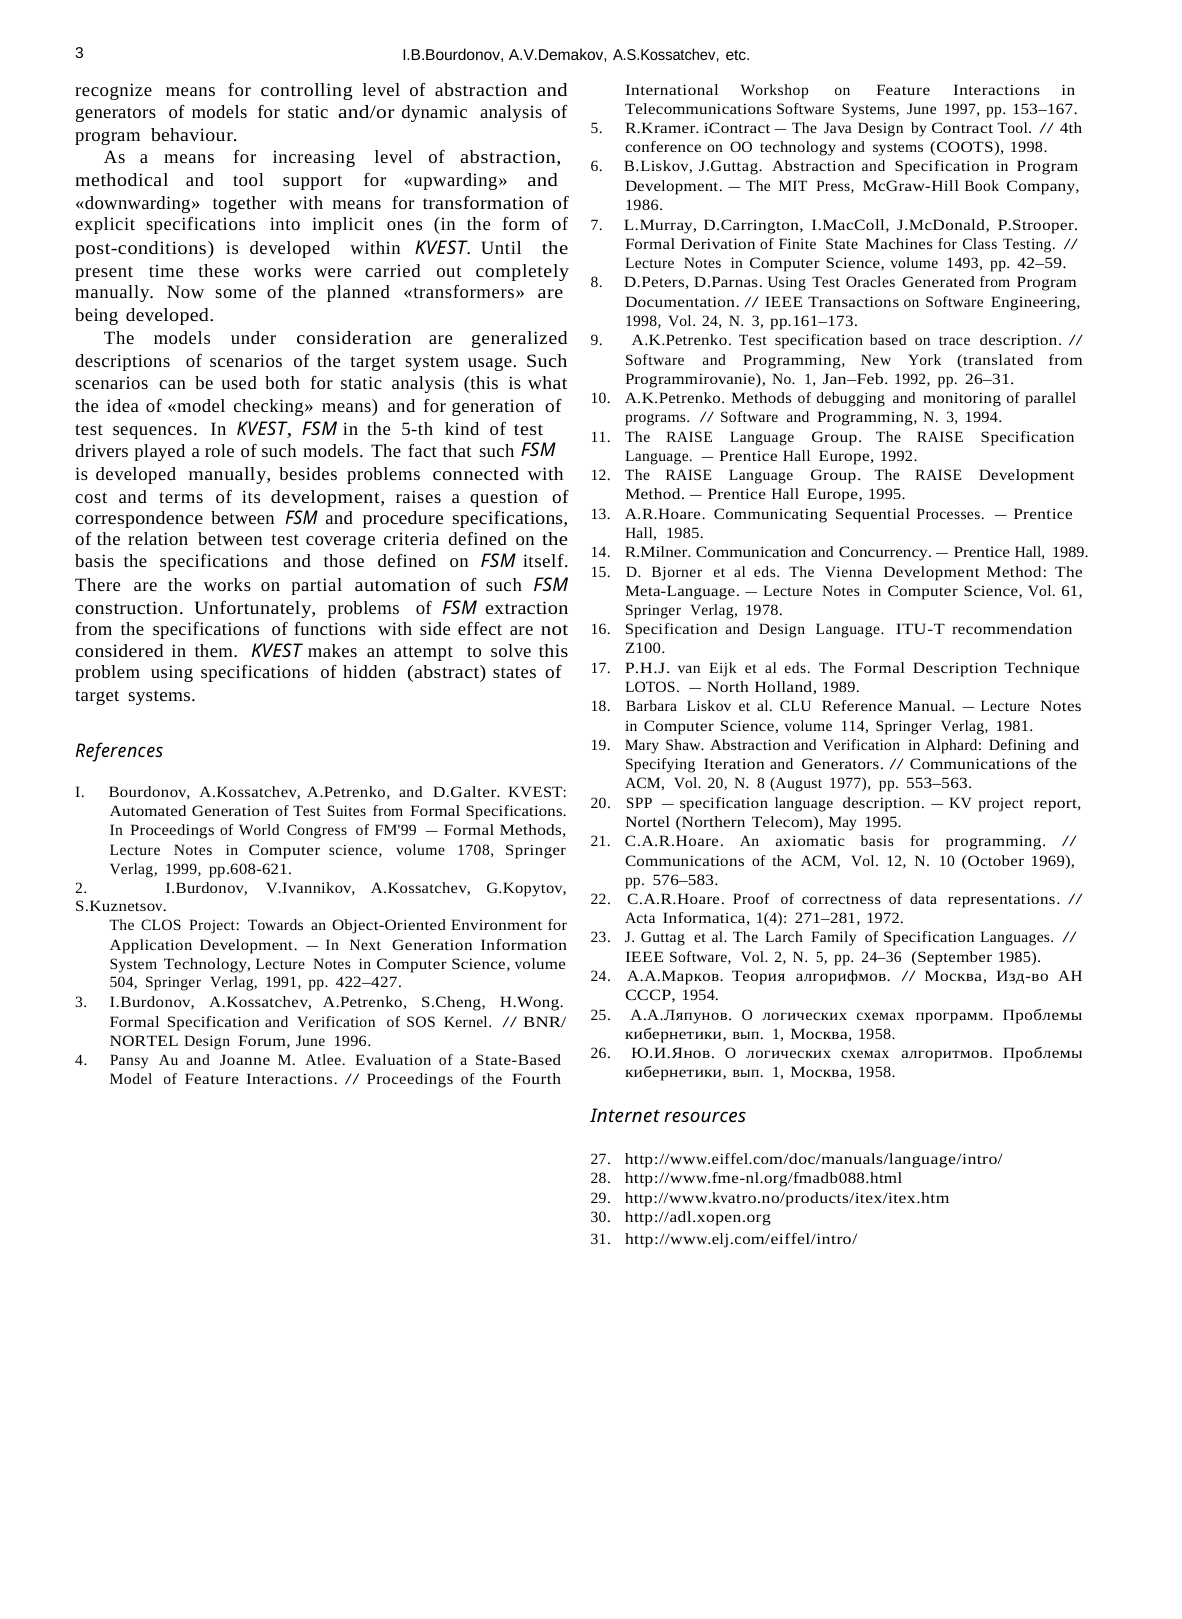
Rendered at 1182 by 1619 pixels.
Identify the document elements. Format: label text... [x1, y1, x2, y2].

text Language. – Prentice Hall Europe, 1992. [625, 447, 1092, 464]
text Documentation. // IEEE Transactions on Software Engineering, [625, 292, 1092, 310]
text recognize means for controlling level of abstraction and generators of models for static and/or dynamic analysis of program behaviour. [75, 79, 568, 146]
text 22. C.A.R.Hoare. Proof of correctness of data representations. // Acta Informatica, 1(4): 271–281, 1972. [590, 890, 1083, 927]
text 4. Pansy Au and Joanne M. Atlee. Evaluation of a State-Based [75, 1051, 567, 1069]
text 504, Springer Verlag, 1991, pp. 422–427. [109, 974, 404, 992]
text being developed. [75, 304, 221, 326]
text 28. http://www.fme-nl.org/fmadb088.html [590, 1169, 1092, 1187]
text Internet resources [590, 1102, 1092, 1127]
text Formal Derivation of Finite State Machines for Class Testing. // Lecture Notes in Computer Science, volume 1493, pp. 42–59. [625, 235, 1082, 272]
text target systems. [75, 684, 202, 705]
text ACM, Vol. 20, N. 8 (August 1977), pp. 553–563. [625, 774, 1092, 792]
text Formal Specification and Verification of SOS Kernel. // BNR/ NORTEL Design Forum, June 1996. [109, 1012, 567, 1049]
text Method. – Prentice Hall Europe, 1995. [625, 485, 1092, 503]
text 16. Specification and Design Language. ITU-T recommendation [590, 620, 1092, 638]
text Development. – The MIT Press, McGraw-Hill Book Company, [625, 177, 1092, 195]
text is developed manually, besides problems connected with [75, 464, 567, 485]
text Model of Feature Interactions. // Proceedings of the Fourth [109, 1070, 567, 1088]
text I. Bourdonov, A.Kossatchev, A.Petrenko, and D.Galter. KVEST: Automated Generation of Test Suites from Formal Specifications. In Proceedings of World Congress of FM'99 – Formal Methods, Lecture Notes in Computer science, volume 1708, Springer Verlag, 1999, pp.608-621. [75, 783, 567, 877]
text programs. // Software and Programming, N. 3, 1994. [625, 408, 1092, 426]
text 21. C.A.R.Hoare. An axiomatic basis for programming. // [590, 832, 1092, 850]
text «downwarding» together with means for transformation of explicit specifications into implicit ones (in the form of post-conditions) is developed within KVEST. Until the present time these works were carried out completely manually. Now some of the planned «transformers» are [75, 192, 569, 303]
text 13. A.R.Hoare. Communicating Sequential Processes. – Prentice [590, 504, 1092, 522]
text 19. Mary Shaw. Abstraction and Verification in Alphard: Defining and [590, 736, 1092, 753]
text 24. А.А.Марков. Теория алгорифмов. // Москва, Изд-во АН СССР, 1954. [590, 967, 1082, 1004]
text 3. I.Burdonov, A.Kossatchev, A.Petrenko, S.Cheng, H.Wong. [75, 993, 567, 1011]
text The models under consideration are generalized descriptions of scenarios of the target system usage. Such scenarios can be used both for static analysis (this is what the idea of «model checking» means) and for generation of [75, 327, 568, 416]
text References [75, 738, 167, 763]
text 2. I.Burdonov, V.Ivannikov, A.Kossatchev, G.Kopytov, S.Kuznetsov. [75, 879, 566, 915]
text 23. J. Guttag et al. The Larch Family of Specification Languages. // [590, 928, 1092, 946]
text 17. P.H.J. van Eijk et al eds. The Formal Description Technique [590, 659, 1092, 677]
text 12. The RAISE Language Group. The RAISE Development [590, 466, 1092, 484]
text LOTOS. – North Holland, 1989. [625, 678, 1092, 696]
text 10. A.K.Petrenko. Methods of debugging and monitoring of parallel [590, 389, 1092, 407]
text 14. R.Milner. Communication and Concurrency. – Prentice Hall, 1989. [590, 543, 1092, 561]
text 11. The RAISE Language Group. The RAISE Specification [590, 427, 1092, 445]
text 25. А.А.Ляпунов. О логических схемах программ. Проблемы кибернетики, вып. 1, Москва, 1958. [590, 1006, 1082, 1043]
text The CLOS Project: Towards an Object-Oriented Environment for Application Development. – In Next Generation Information System Technology, Lecture Notes in Computer Science, volume [109, 916, 567, 972]
text 29. http://www.kvatro.no/products/itex/itex.htm [590, 1188, 1092, 1206]
text 30. http://adl.xopen.org [590, 1208, 1092, 1226]
text 26. Ю.И.Янов. О логических схемах алгоритмов. Проблемы кибернетики, вып. 1, Москва, 1958. [590, 1044, 1082, 1081]
text 6. B.Liskov, J.Guttag. Abstraction and Specification in Program [590, 157, 1092, 175]
text 1998, Vol. 24, N. 3, pp.161–173. [625, 312, 1092, 330]
text International Workshop on Feature Interactions in [625, 80, 1092, 98]
text cost and terms of its development, raises a question of correspondence between FSM and procedure specifications, of the relation between test coverage criteria defined on the basis the specifications and those defined on FSM itself. There are the works on partial automation of such FSM construction. Unfortunately, problems of FSM extraction from the specifications of functions with side effect are not considered in them. KVEST makes an attempt to solve this problem using specifications of hidden (abstract) states of [75, 487, 568, 682]
text 27. http://www.eiffel.com/doc/manuals/language/intro/ [590, 1150, 1092, 1168]
text drivers played a role of such models. The fact that such FSM [75, 441, 567, 464]
text 15. D. Bjorner et al eds. The Vienna Development Method: The Meta-Language. – Lecture Notes in Computer Science, Vol. 61, Springer Verlag, 1978. [590, 562, 1083, 619]
text 18. Barbara Liskov et al. CLU Reference Manual. – Lecture Notes in Computer Science, volume 114, Springer Verlag, 1981. [590, 697, 1083, 734]
text IEEE Software, Vol. 2, N. 5, pp. 24–36 (September 1985). [625, 948, 1092, 966]
text test sequences. In KVEST, FSM in the 5-th kind of test [75, 417, 567, 441]
text 5. R.Kramer. iContract – The Java Design by Contract Tool. // 4th conference on OO technology and systems (COOTS), 1998. [590, 119, 1083, 156]
text 1986. [625, 196, 1092, 214]
text methodical and tool support for «upwarding» and [75, 169, 567, 191]
text Z100. [625, 639, 1092, 657]
text Communications of the ACM, Vol. 12, N. 10 (October 1969), pp. 576–583. [625, 851, 1082, 888]
text 8. D.Peters, D.Parnas. Using Test Oracles Generated from Program [590, 273, 1092, 291]
text 7. L.Murray, D.Carrington, I.MacColl, J.McDonald, P.Strooper. [590, 215, 1092, 233]
text 9. A.K.Petrenko. Test specification based on trace description. // Software and Programming, New York (translated from Programmirovanie), No. 1, Jan–Feb. 1992, pp. 26–31. [590, 331, 1083, 387]
text Telecommunications Software Systems, June 1997, pp. 153–167. [625, 99, 1092, 117]
text 31. http://www.elj.com/eiffel/intro/ [590, 1229, 1092, 1247]
text As a means for increasing level of abstraction, [104, 147, 567, 168]
text Hall, 1985. [625, 524, 1092, 542]
text 20. SPP – specification language description. – KV project report, Nortel (Northern Telecom), May 1995. [590, 793, 1082, 831]
text Specifying Iteration and Generators. // Communications of the [625, 755, 1092, 773]
